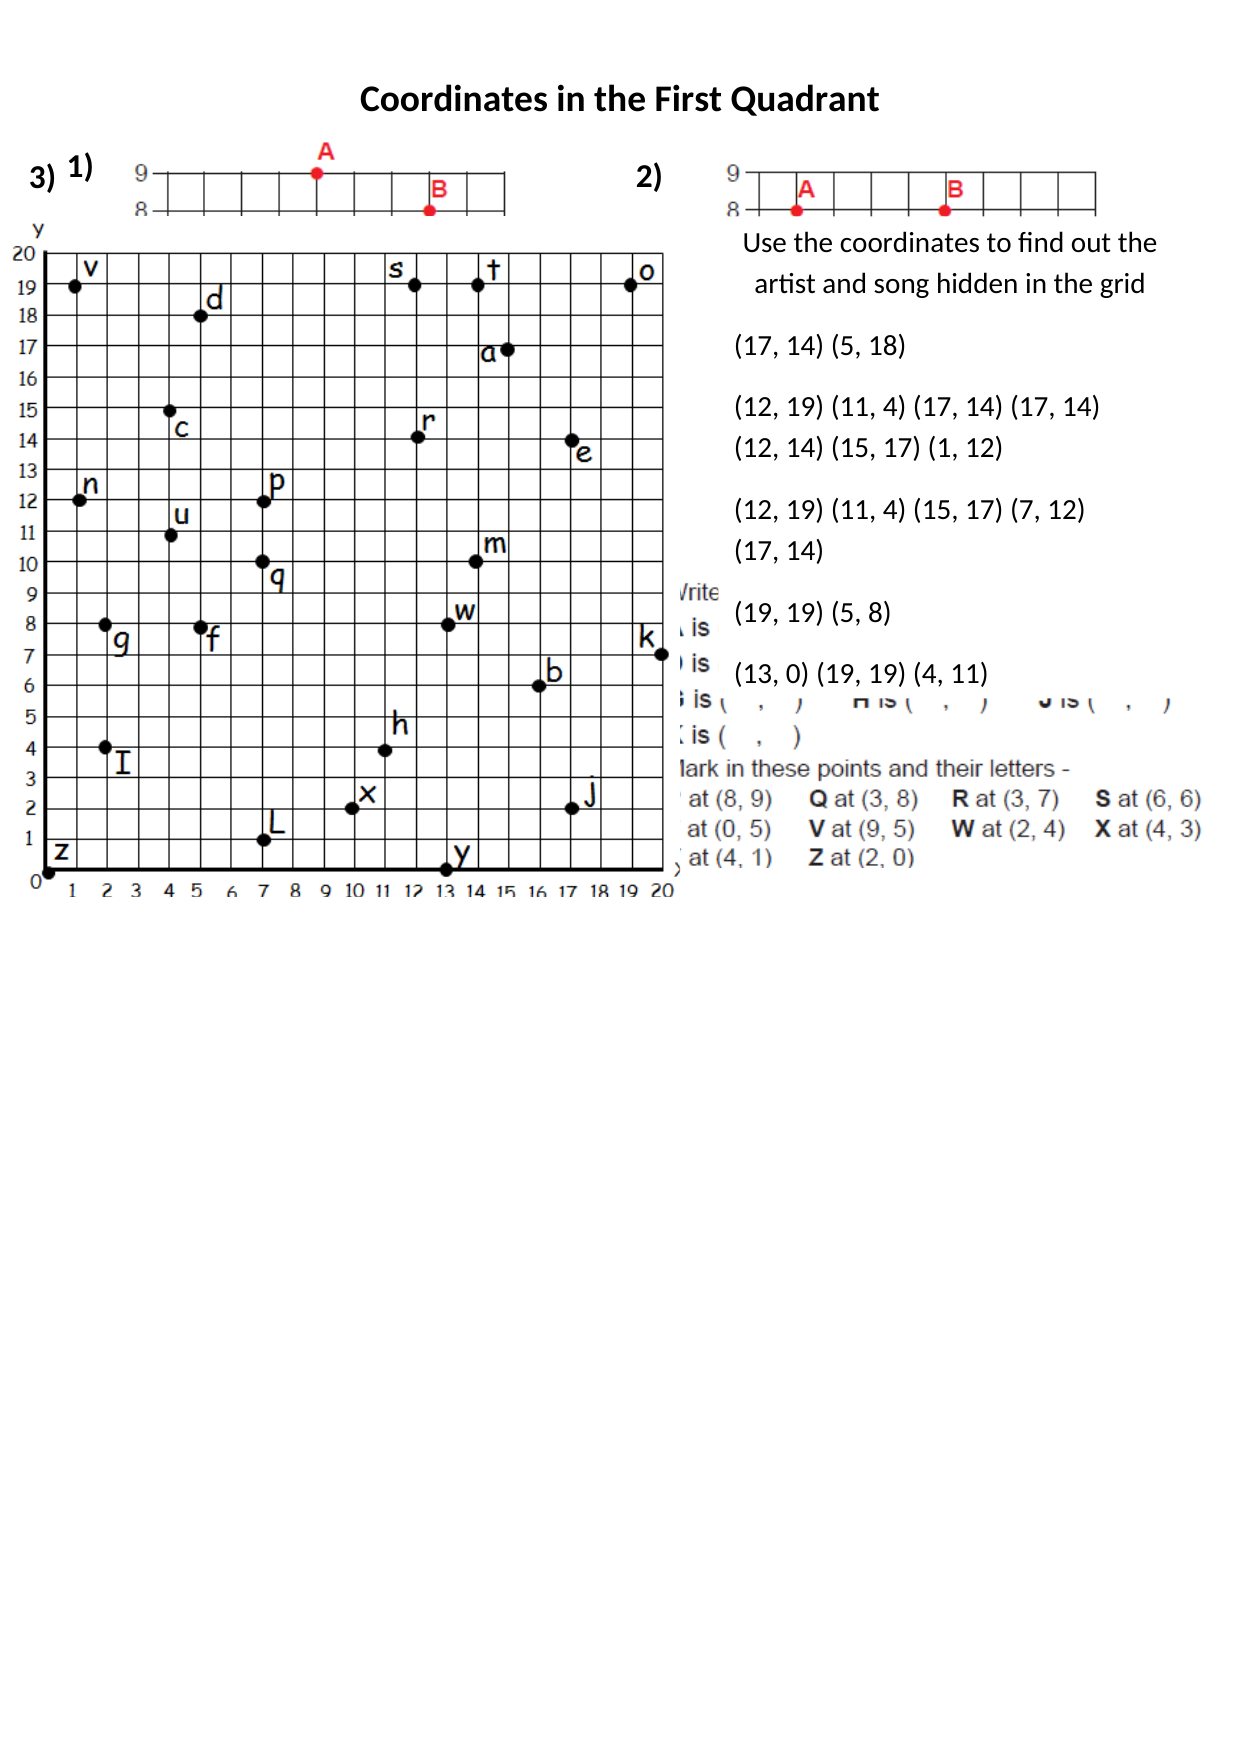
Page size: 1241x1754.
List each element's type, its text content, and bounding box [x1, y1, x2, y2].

picture [33, 169, 40, 185]
text Coordinates in the First Quadrant [75, 75, 1165, 121]
picture [0, 134, 1217, 897]
